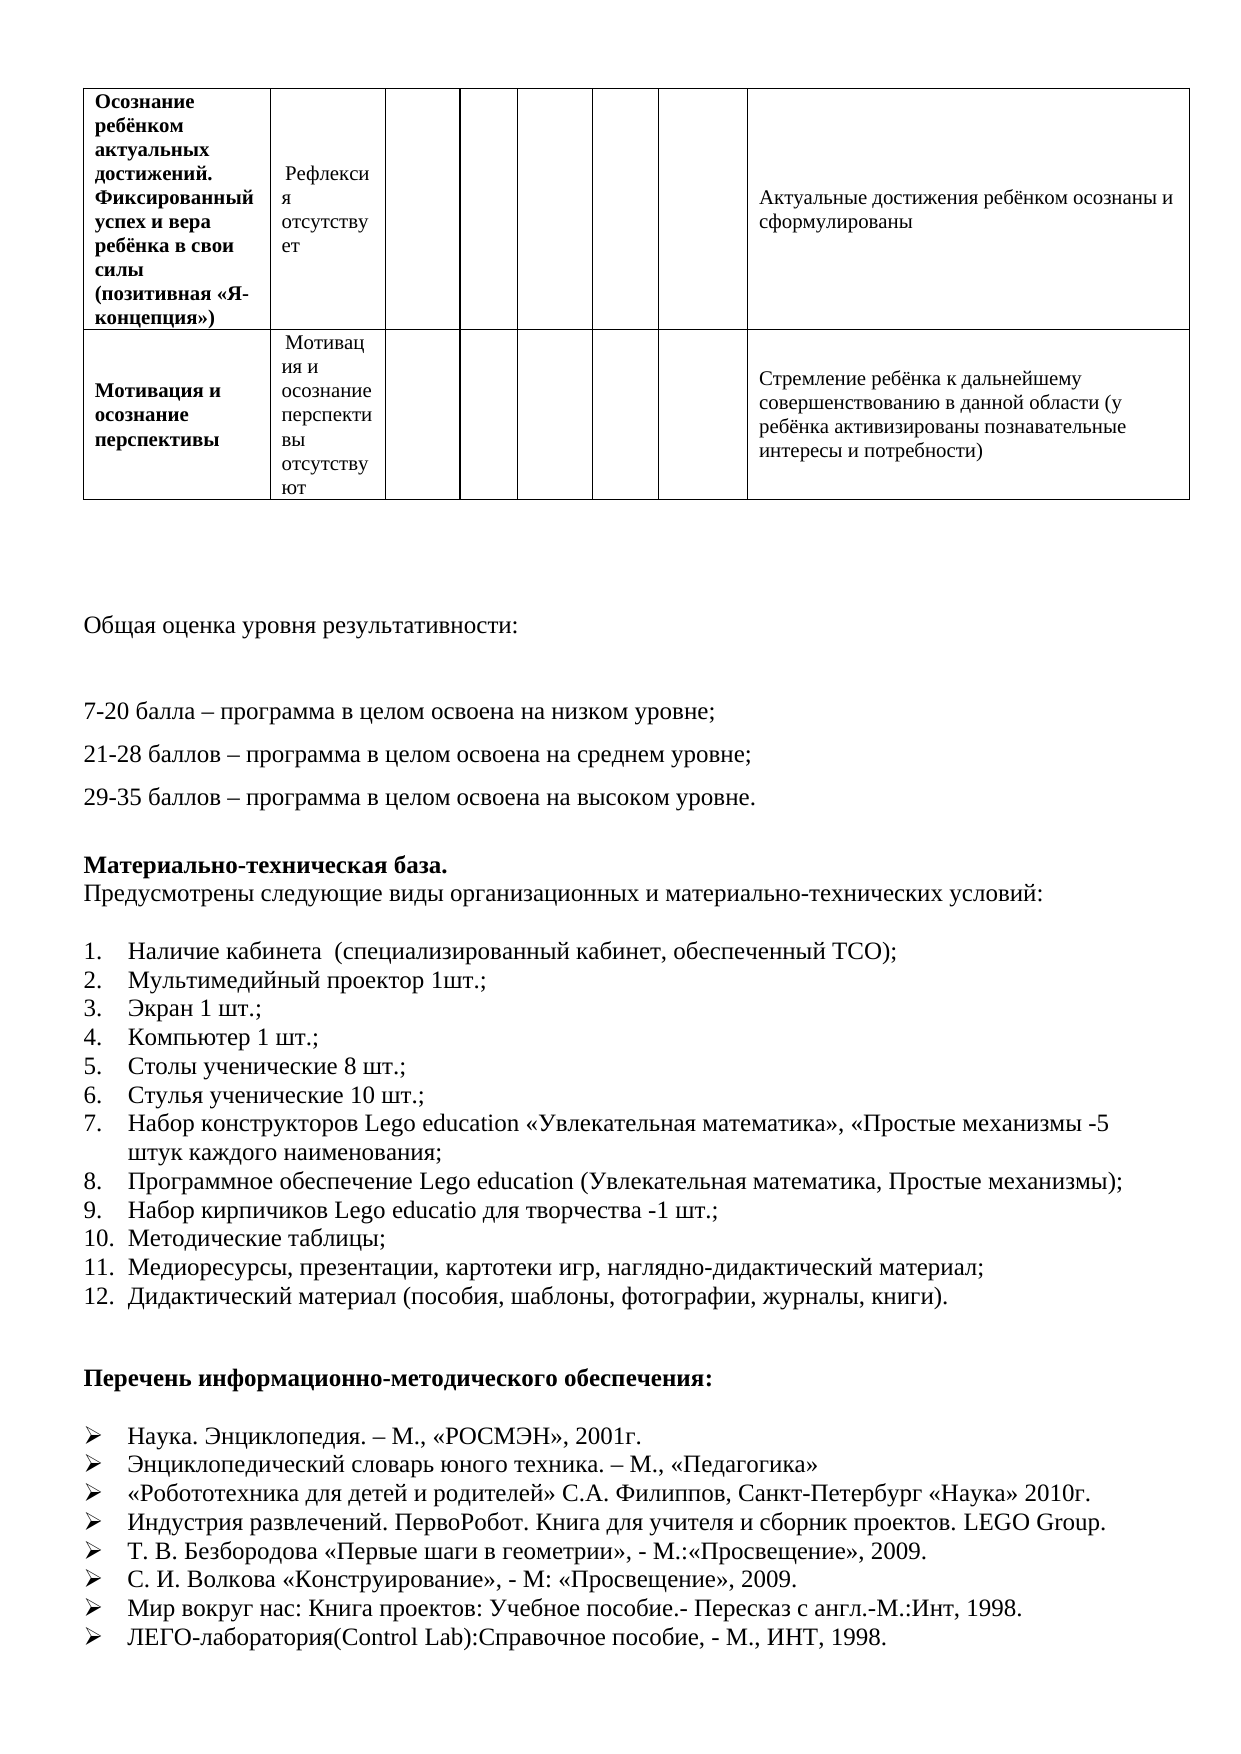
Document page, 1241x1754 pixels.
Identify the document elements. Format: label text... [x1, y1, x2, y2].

text 7-20 балла – программа в целом освоена на низком уровне; [83, 696, 1167, 725]
list С. И. Волкова «Конструирование», - М: «Просвещение», 2009. [83, 1564, 1167, 1593]
list Медиоресурсы, презентации, картотеки игр, наглядно-дидактический материал; [83, 1252, 1167, 1281]
text 21-28 баллов – программа в целом освоена на среднем уровне; [83, 739, 1167, 768]
text 29-35 баллов – программа в целом освоена на высоком уровне. [83, 782, 1167, 811]
list Экран 1 шт.; [83, 993, 1167, 1022]
list Энциклопедический словарь юного техника. – М., «Педагогика» [83, 1449, 1167, 1478]
text Предусмотрены следующие виды организационных и материально-технических условий: [83, 878, 1167, 907]
list Компьютер 1 шт.; [83, 1022, 1167, 1051]
text Общая оценка уровня результативности: [83, 610, 1167, 639]
list Столы ученические 8 шт.; [83, 1051, 1167, 1080]
table_cell [593, 89, 658, 329]
table_cell Стремление ребёнка к дальнейшему совершенствованию в данной области (у ребёнка активизированы познавательные интересы и потребности) [748, 330, 1189, 499]
list «Робототехника для детей и родителей» С.А. Филиппов, Санкт-Петербург «Наука» 2010г. [83, 1478, 1167, 1507]
list Индустрия развлечений. ПервоРобот. Книга для учителя и сборник проектов. LEGO Group. [83, 1507, 1167, 1536]
list Набор кирпичиков Lego educatio для творчества -1 шт.; [83, 1195, 1167, 1223]
list Набор конструкторов Lego education «Увлекательная математика», «Простые механизмы -5 штук каждого наименования; [83, 1108, 1167, 1166]
table_cell [386, 89, 459, 329]
table_cell [518, 330, 592, 499]
list Мультимедийный проектор 1шт.; [83, 965, 1167, 993]
table_cell Актуальные достижения ребёнком осознаны и сформулированы [748, 89, 1189, 329]
table_cell Мотивация и осознание перспективы отсутствуют [271, 330, 385, 499]
list Наука. Энциклопедия. – М., «РОСМЭН», 2001г. [83, 1421, 1167, 1449]
table_cell [659, 330, 747, 499]
list Стулья ученические 10 шт.; [83, 1080, 1167, 1108]
text Перечень информационно-методического обеспечения: [83, 1363, 1167, 1392]
list Т. В. Безбородова «Первые шаги в геометрии», - М.:«Просвещение», 2009. [83, 1536, 1167, 1564]
list Программное обеспечение Lego education (Увлекательная математика, Простые механизмы); [83, 1166, 1167, 1195]
table_cell Осознание ребёнком актуальных достижений. Фиксированный успех и вера ребёнка в свои силы (позитивная «Я-концепция») [84, 89, 270, 329]
list Наличие кабинета (специализированный кабинет, обеспеченный ТСО); [83, 936, 1167, 965]
table_cell Мотивация и осознание перспективы [84, 330, 270, 499]
table_cell [386, 330, 459, 499]
table_cell [593, 330, 658, 499]
table_cell [659, 89, 747, 329]
table_cell [461, 89, 517, 329]
list ЛЕГО-лаборатория(Control Lab):Справочное пособие, - М., ИНТ, 1998. [83, 1622, 1167, 1651]
list Дидактический материал (пособия, шаблоны, фотографии, журналы, книги). [83, 1281, 1167, 1310]
table_cell [461, 330, 517, 499]
table_cell Рефлексия отсутствует [271, 89, 385, 329]
list Мир вокруг нас: Книга проектов: Учебное пособие.- Пересказ с англ.-М.:Инт, 1998. [83, 1593, 1167, 1622]
table_cell [518, 89, 592, 329]
list Методические таблицы; [83, 1223, 1167, 1252]
text Материально-техническая база. [83, 850, 1167, 878]
